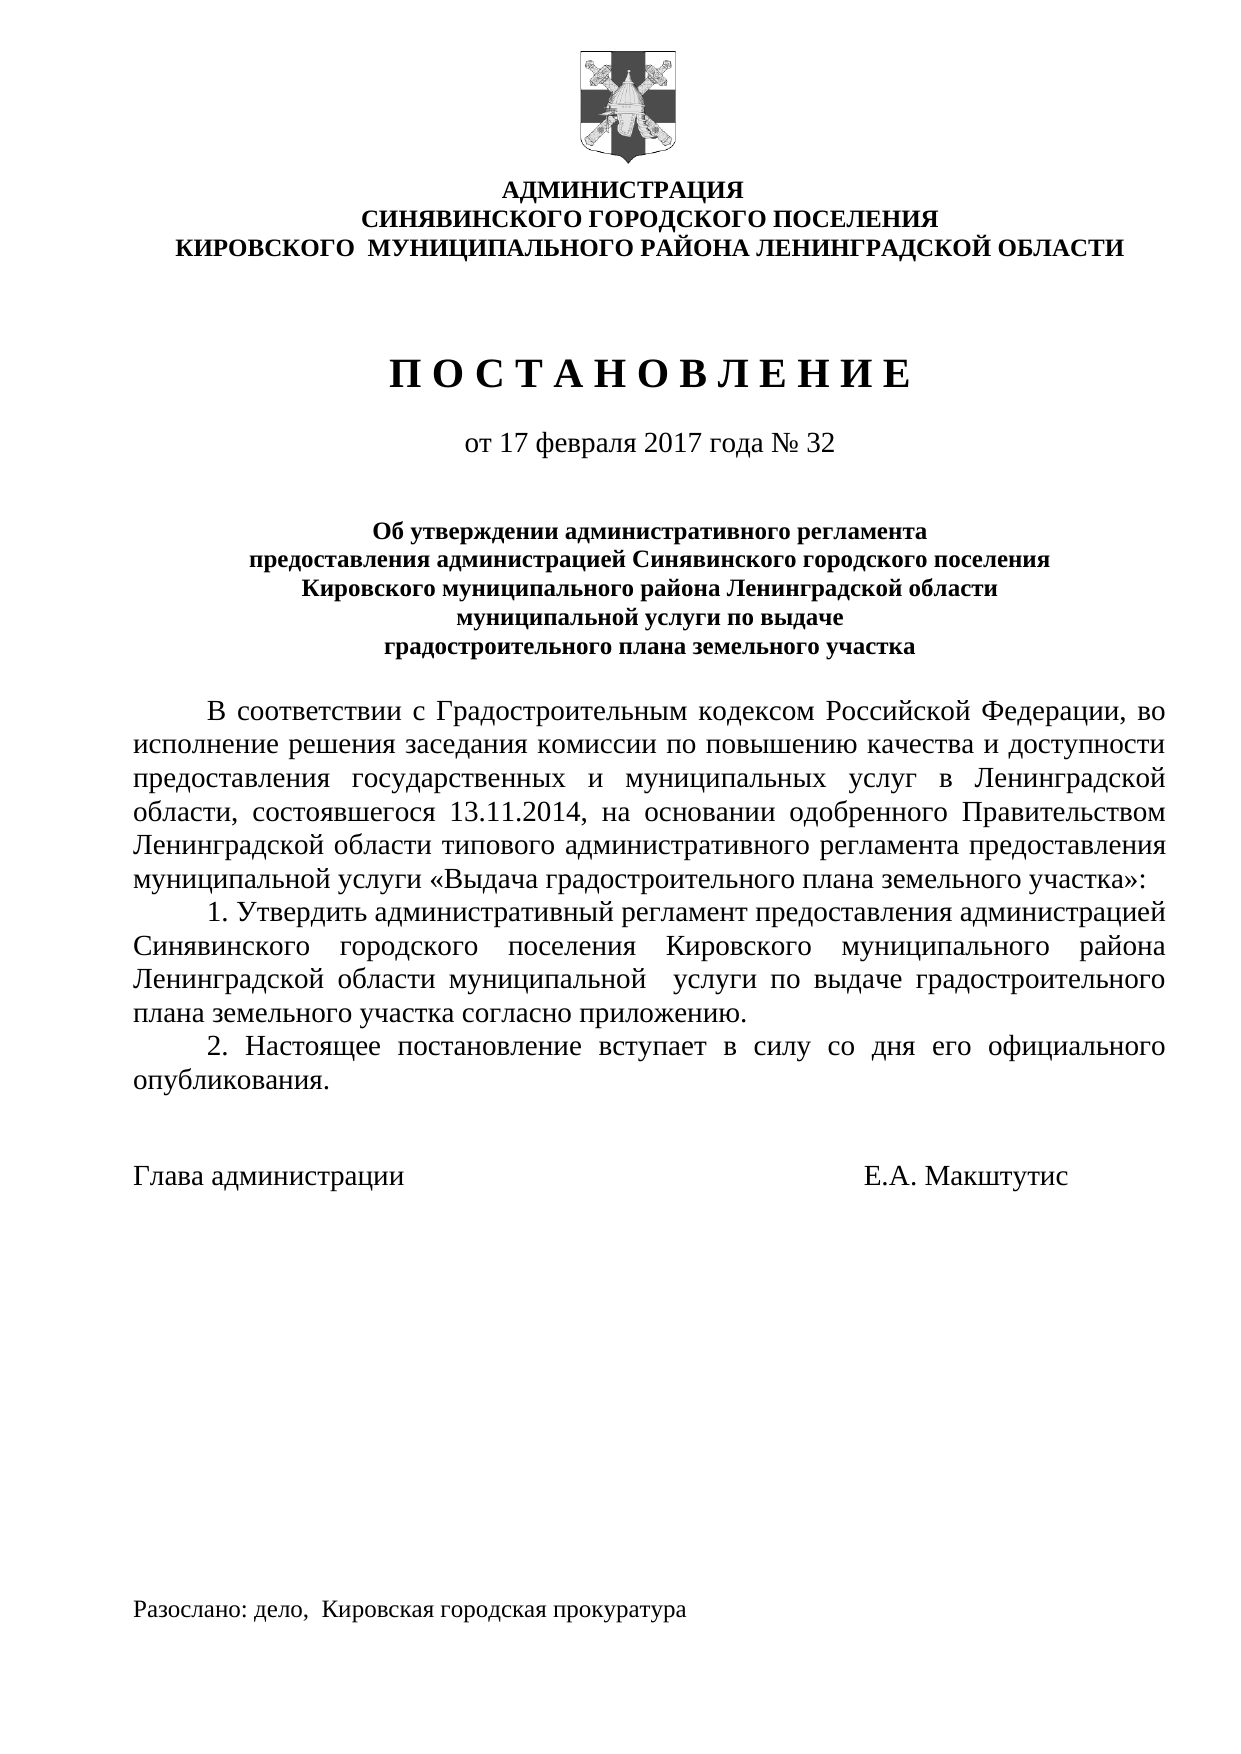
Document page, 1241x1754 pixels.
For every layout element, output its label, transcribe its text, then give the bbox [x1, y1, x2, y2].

text Глава администрации Е.А. Макштутис [133, 1158, 1167, 1191]
text СИНЯВИНСКОГО ГОРОДСКОГО ПОСЕЛЕНИЯ [133, 204, 1167, 233]
text П О С Т А Н О В Л Е Н И Е [133, 348, 1167, 396]
text Кировского муниципального района Ленинградской области [133, 573, 1167, 602]
text 1. Утвердить административный регламент предоставления администрацией Синявинского городского поселения Кировского муниципального района Ленинградской области муниципальной услуги по выдаче градостроительного плана земельного участка согласно приложению. [133, 894, 1167, 1028]
text муниципальной услуги по выдаче [133, 602, 1167, 631]
text 2. Настоящее постановление вступает в силу со дня его официального опубликования. [133, 1028, 1167, 1096]
text Разослано: дело, Кировская городская прокуратура [133, 1594, 1167, 1623]
text предоставления администрацией Синявинского городского поселения [133, 544, 1167, 573]
text КИРОВСКОГО МУНИЦИПАЛЬНОГО РАЙОНА ЛЕНИНГРАДСКОЙ ОБЛАСТИ [133, 233, 1167, 262]
text от 17 февраля 2017 года № 32 [133, 425, 1167, 458]
text В соответствии с Градостроительным кодексом Российской Федерации, во исполнение решения заседания комиссии по повышению качества и доступности предоставления государственных и муниципальных услуг в Ленинградской области, состоявшегося 13.11.2014, на основании одобренного Правительством Ленинградской области типового административного регламента предоставления муниципальной услуги «Выдача градостроительного плана земельного участка»: [133, 693, 1167, 894]
text АДМИНИСТРАЦИЯ [133, 176, 1167, 204]
text Об утверждении административного регламента [133, 516, 1167, 544]
text градостроительного плана земельного участка [133, 631, 1167, 659]
